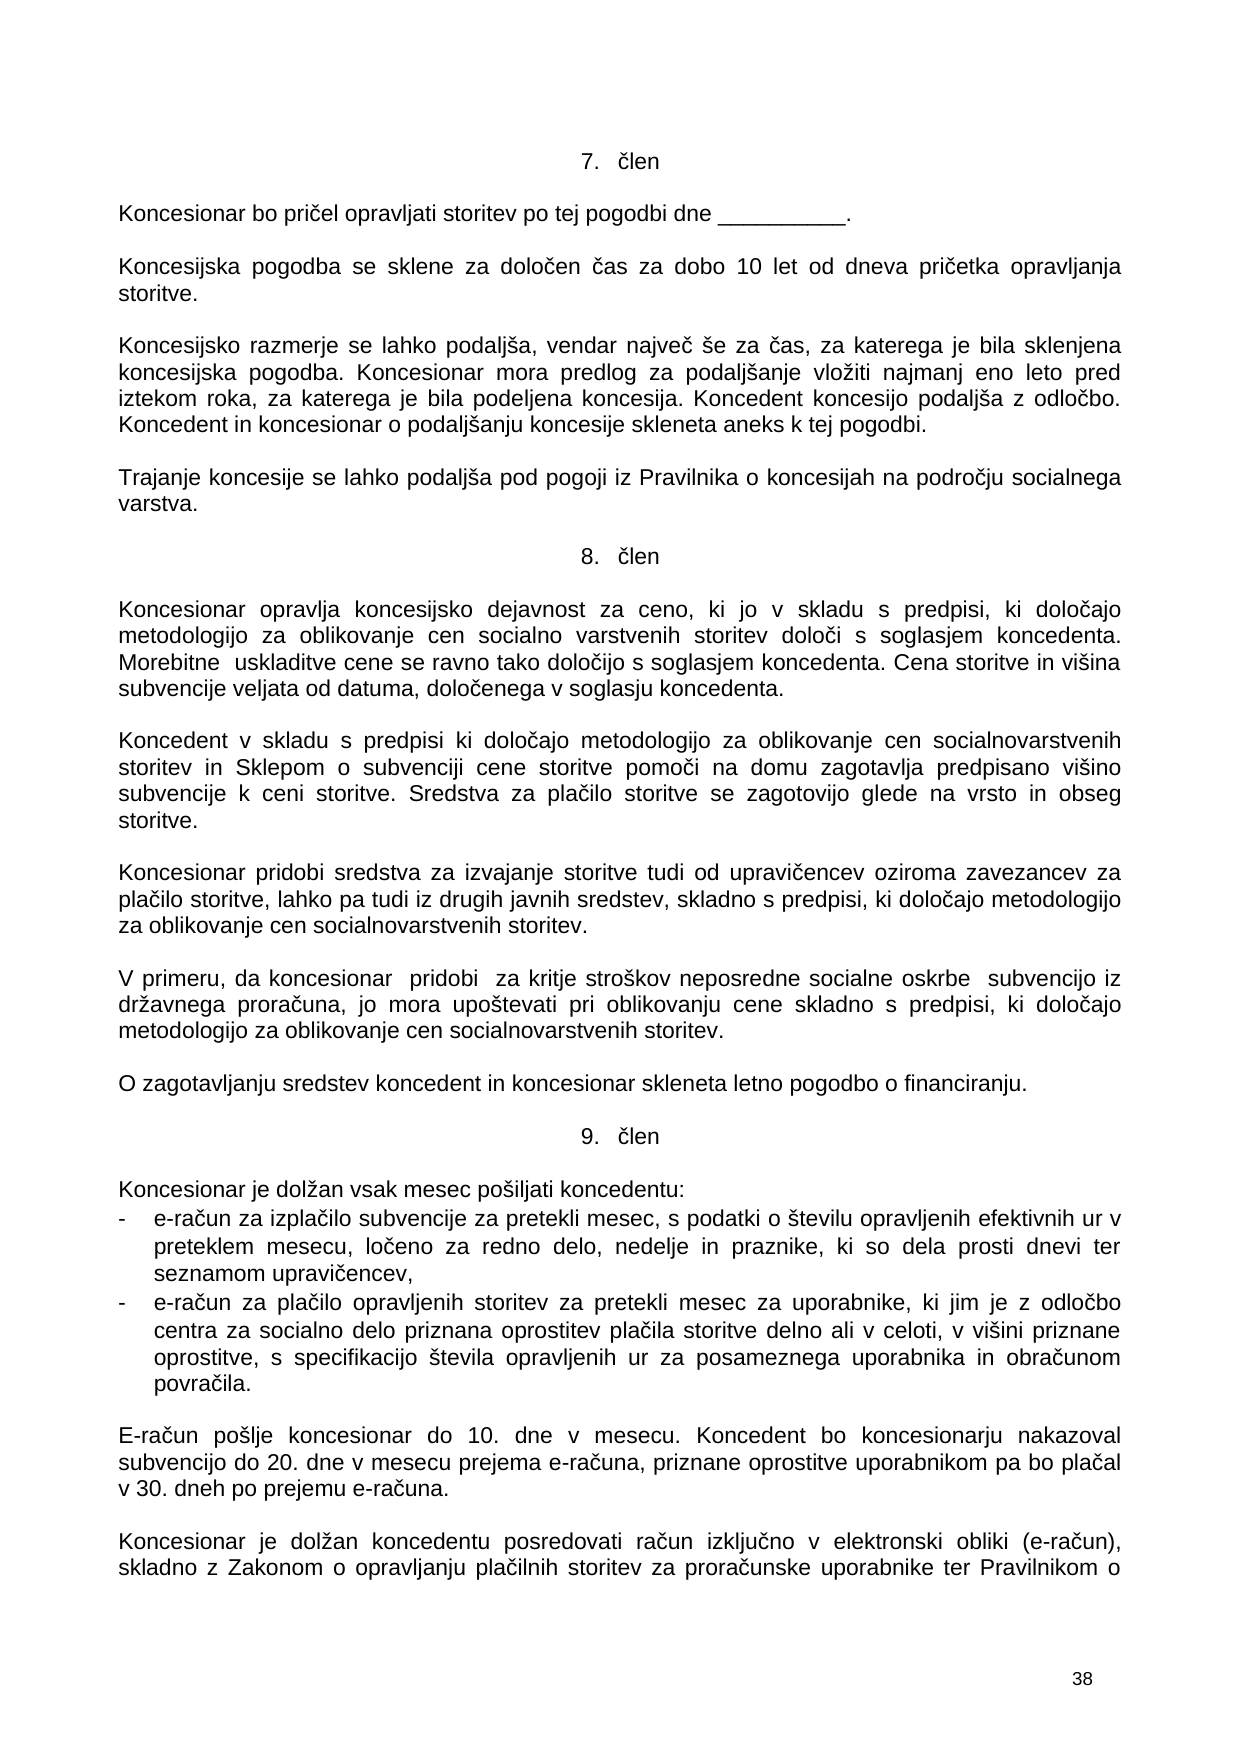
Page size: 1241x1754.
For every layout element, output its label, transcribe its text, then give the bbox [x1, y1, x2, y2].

text E-račun pošlje koncesionar do 10. dne v mesecu. Koncedent bo koncesionarju nakazoval subvencijo do 20. dne v mesecu prejema e-računa, priznane oprostitve uporabnikom pa bo plačal v 30. dneh po prejemu e-računa. [118, 1422, 1122, 1502]
text Trajanje koncesije se lahko podaljša pod pogoji iz Pravilnika o koncesijah na področju socialnega varstva. [118, 464, 1122, 517]
text Koncesionar bo pričel opravljati storitev po tej pogodbi dne __________. [118, 200, 1122, 227]
text Koncesijsko razmerje se lahko podaljša, vendar največ še za čas, za katerega je bila sklenjena koncesijska pogodba. Koncesionar mora predlog za podaljšanje vložiti najmanj eno leto pred iztekom roka, za katerega je bila podeljena koncesija. Koncedent koncesijo podaljša z odločbo. Koncedent in koncesionar o podaljšanju koncesije skleneta aneks k tej pogodbi. [118, 332, 1122, 438]
text Koncedent v skladu s predpisi ki določajo metodologijo za oblikovanje cen socialnovarstvenih storitev in Sklepom o subvenciji cene storitve pomoči na domu zagotavlja predpisano višino subvencije k ceni storitve. Sredstva za plačilo storitve se zagotovijo glede na vrsto in obseg storitve. [118, 727, 1122, 833]
text O zagotavljanju sredstev koncedent in koncesionar skleneta letno pogodbo o financiranju. [118, 1070, 1122, 1096]
text Koncesionar opravlja koncesijsko dejavnost za ceno, ki jo v skladu s predpisi, ki določajo metodologijo za oblikovanje cen socialno varstvenih storitev določi s soglasjem koncedenta. Morebitne uskladitve cene se ravno tako določijo s soglasjem koncedenta. Cena storitve in višina subvencije veljata od datuma, določenega v soglasju koncedenta. [118, 596, 1122, 701]
text Koncesionar pridobi sredstva za izvajanje storitve tudi od upravičencev oziroma zavezancev za plačilo storitve, lahko pa tudi iz drugih javnih sredstev, skladno s predpisi, ki določajo metodologijo za oblikovanje cen socialnovarstvenih storitev. [118, 859, 1122, 938]
list e-račun za izplačilo subvencije za pretekli mesec, s podatki o številu opravljenih efektivnih ur v preteklem mesecu, ločeno za redno delo, nedelje in praznike, ki so dela prosti dnevi ter seznamom upravičencev, [118, 1202, 1122, 1286]
text V primeru, da koncesionar pridobi za kritje stroškov neposredne socialne oskrbe subvencijo iz državnega proračuna, jo mora upoštevati pri oblikovanju cene skladno s predpisi, ki določajo metodologijo za oblikovanje cen socialnovarstvenih storitev. [118, 965, 1122, 1044]
list člen [118, 543, 1122, 569]
list e-račun za plačilo opravljenih storitev za pretekli mesec za uporabnike, ki jim je z odločbo centra za socialno delo priznana oprostitev plačila storitve delno ali v celoti, v višini priznane oprostitve, s specifikacijo števila opravljenih ur za posameznega uporabnika in obračunom povračila. [118, 1286, 1122, 1396]
list člen [118, 148, 1122, 174]
text Koncesionar je dolžan vsak mesec pošiljati koncedentu: [118, 1176, 1122, 1202]
list člen [118, 1123, 1122, 1149]
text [118, 1528, 1122, 1581]
text Koncesijska pogodba se sklene za določen čas za dobo 10 let od dneva pričetka opravljanja storitve. [118, 253, 1122, 306]
